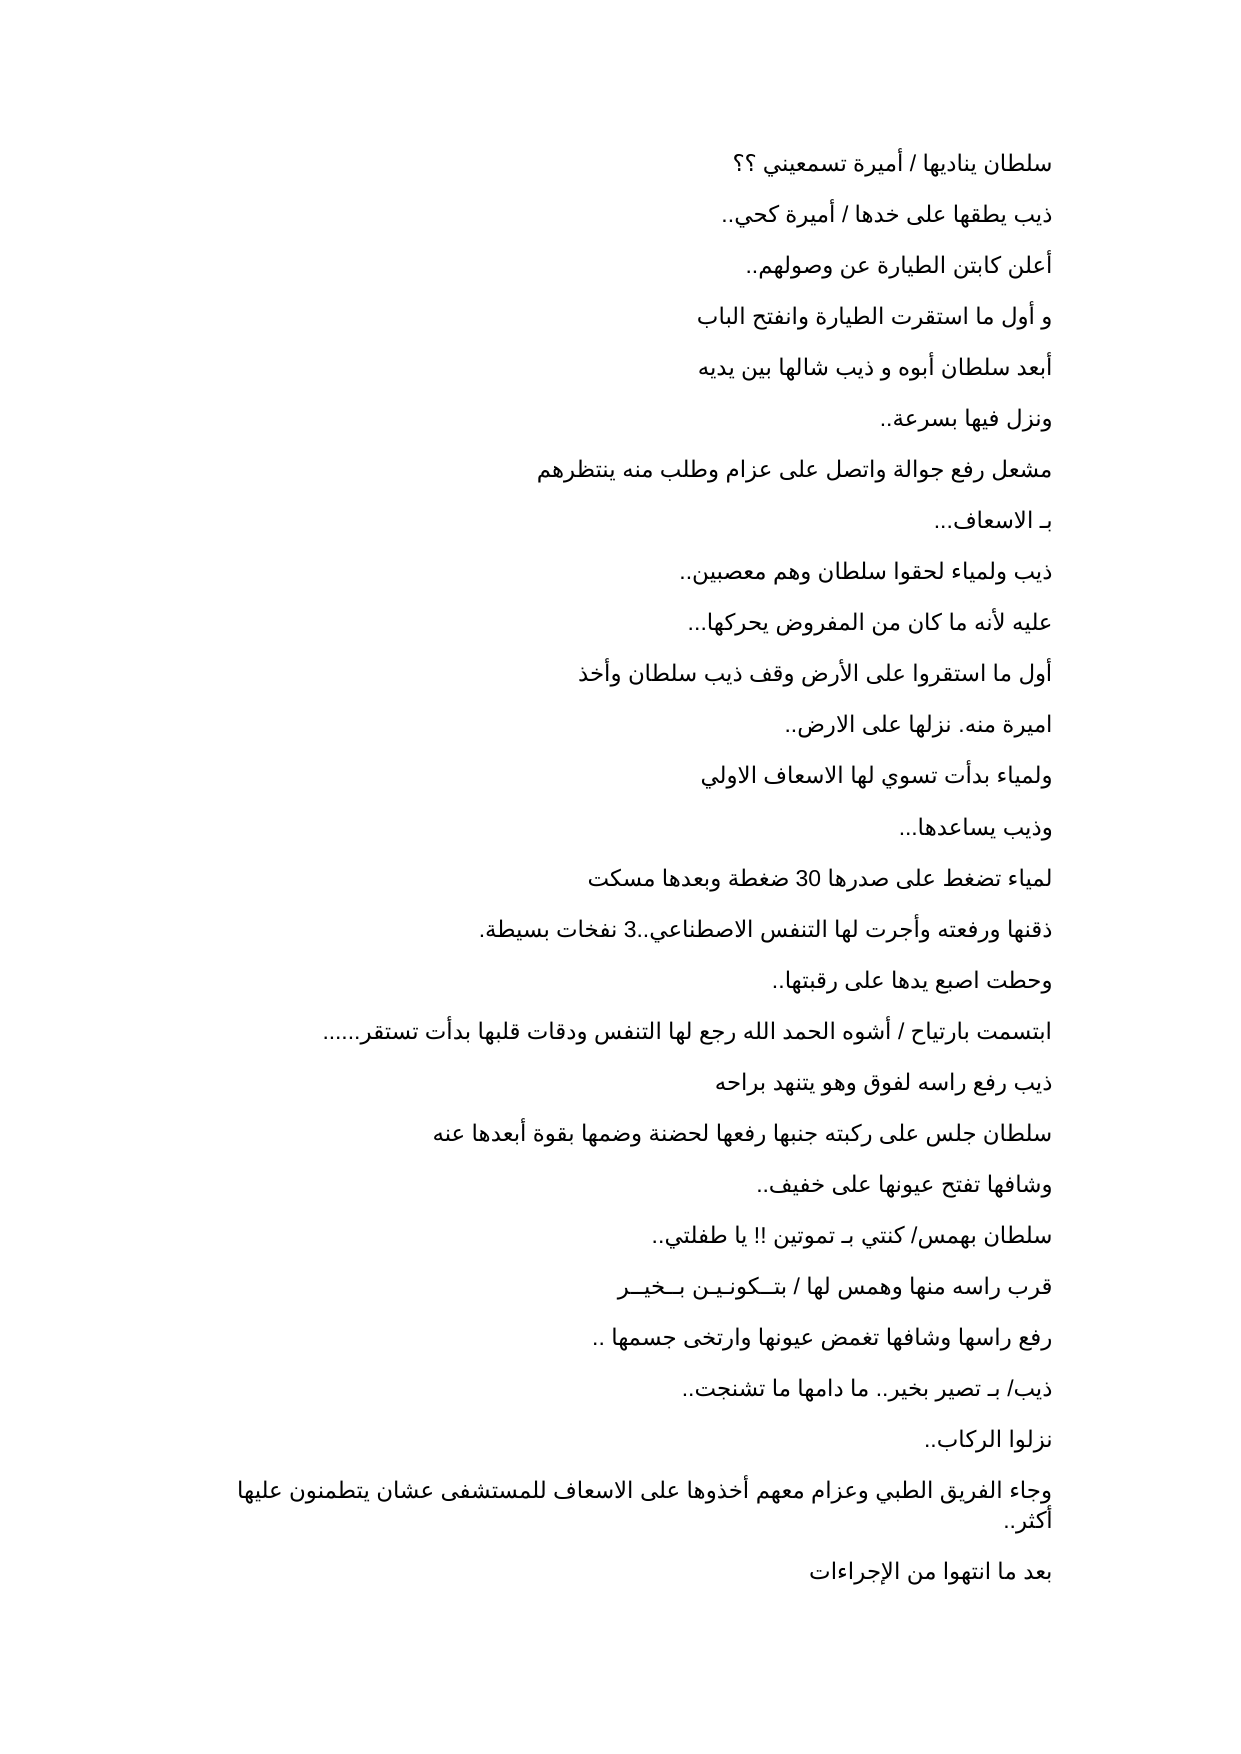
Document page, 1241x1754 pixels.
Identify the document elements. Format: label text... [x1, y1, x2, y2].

text لمياء تضغط على صدرها 30 ضغطة وبعدها مسكت [187, 864, 1053, 891]
text بـ الاسعاف... [187, 507, 1053, 534]
text سلطان جلس على ركبته جنبها رفعها لحضنة وضمها بقوة أبعدها عنه [187, 1120, 1053, 1146]
text و أول ما استقرت الطيارة وانفتح الباب [187, 303, 1053, 329]
text نزلوا الركاب.. [187, 1426, 1053, 1452]
text ذيب ولمياء لحقوا سلطان وهم معصبين.. [187, 558, 1053, 585]
text سلطان يناديها / أميرة تسمعيني ؟؟ [187, 150, 1053, 176]
text وجاء الفريق الطبي وعزام معهم أخذوها على الاسعاف للمستشفى عشان يتطمنون عليها أكثر.. [187, 1477, 1053, 1534]
text عليه لأنه ما كان من المفروض يحركها... [187, 609, 1053, 636]
text وذيب يساعدها... [187, 813, 1053, 840]
text بعد ما انتهوا من الإجراءات [187, 1558, 1053, 1585]
text أول ما استقروا على الأرض وقف ذيب سلطان وأخذ [187, 660, 1053, 687]
text ذيب رفع راسه لفوق وهو يتنهد براحه [187, 1069, 1053, 1095]
text وشافها تفتح عيونها على خفيف.. [187, 1171, 1053, 1197]
text رفع راسها وشافها تغمض عيونها وارتخى جسمها .. [187, 1324, 1053, 1350]
text قرب راسه منها وهمس لها / بتــكونـيـن بــخيــر [187, 1273, 1053, 1299]
text أبعد سلطان أبوه و ذيب شالها بين يديه [187, 354, 1053, 381]
text ونزل فيها بسرعة.. [187, 405, 1053, 432]
text مشعل رفع جوالة واتصل على عزام وطلب منه ينتظرهم [187, 456, 1053, 483]
text سلطان بهمس/ كنتي بـ تموتين !! يا طفلتي.. [187, 1222, 1053, 1248]
text ذقنها ورفعته وأجرت لها التنفس الاصطناعي..3 نفخات بسيطة. [187, 916, 1053, 942]
text ذيب يطقها على خدها / أميرة كحي.. [187, 201, 1053, 227]
text ولمياء بدأت تسوي لها الاسعاف الاولي [187, 762, 1053, 789]
text وحطت اصبع يدها على رقبتها.. [187, 967, 1053, 993]
text ذيب/ بـ تصير بخير.. ما دامها ما تشنجت.. [187, 1375, 1053, 1401]
text أعلن كابتن الطيارة عن وصولهم.. [187, 252, 1053, 278]
text اميرة منه. نزلها على الارض.. [187, 711, 1053, 738]
text ابتسمت بارتياح / أشوه الحمد الله رجع لها التنفس ودقات قلبها بدأت تستقر...... [187, 1018, 1053, 1044]
